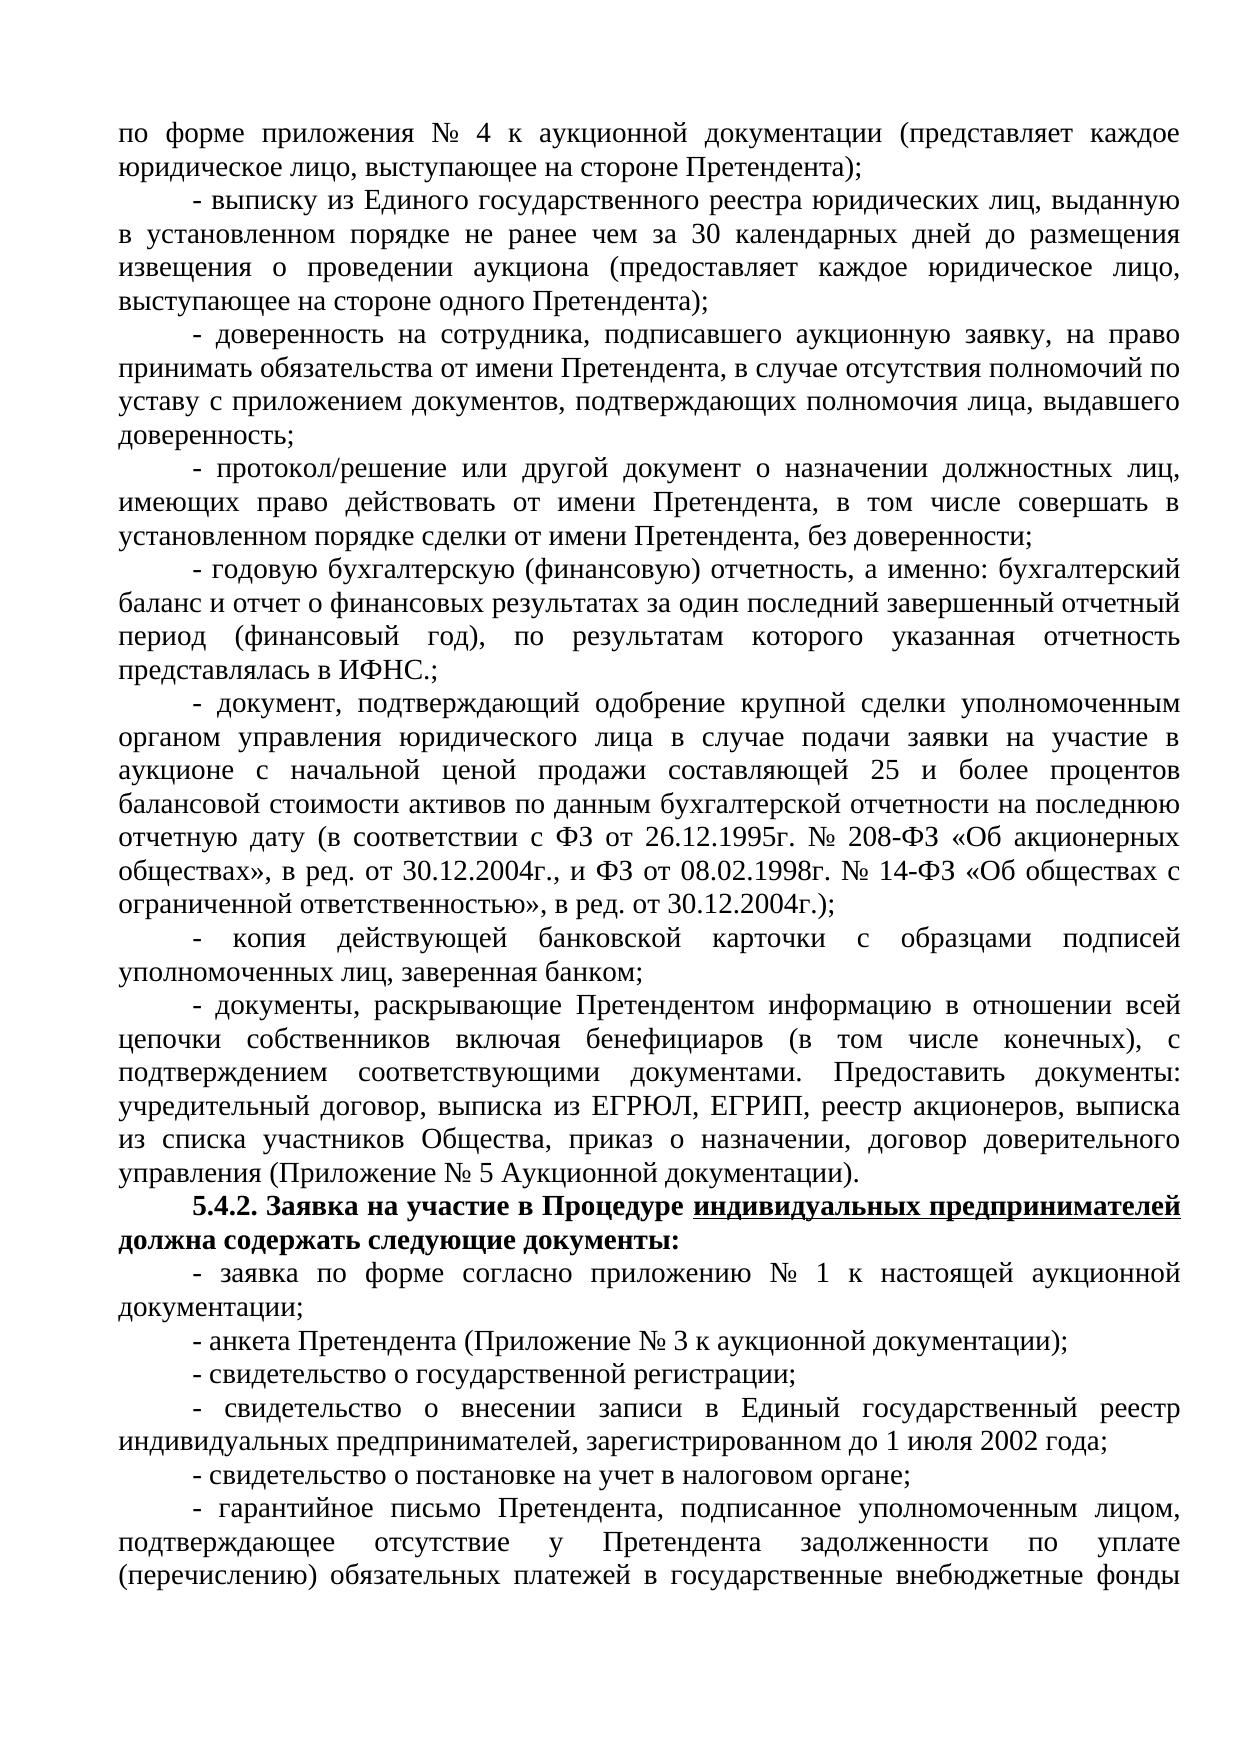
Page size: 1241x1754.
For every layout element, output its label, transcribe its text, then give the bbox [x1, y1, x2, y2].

text - выписку из Единого государственного реестра юридических лиц, выданную в установленном порядке не ранее чем за 30 календарных дней до размещения извещения о проведении аукциона (предоставляет каждое юридическое лицо, выступающее на стороне одного Претендента); [118, 182, 1181, 316]
text - доверенность на сотрудника, подписавшего аукционную заявку, на право принимать обязательства от имени Претендента, в случае отсутствия полномочий по уставу с приложением документов, подтверждающих полномочия лица, выдавшего доверенность; [118, 316, 1181, 451]
text - документ, подтверждающий одобрение крупной сделки уполномоченным органом управления юридического лица в случае подачи заявки на участие в аукционе с начальной ценой продажи составляющей 25 и более процентов балансовой стоимости активов по данным бухгалтерской отчетности на последнюю отчетную дату (в соответствии с ФЗ от 26.12.1995г. № 208-ФЗ «Об акционерных обществах», в ред. от 30.12.2004г., и ФЗ от 08.02.1998г. № 14-ФЗ «Об обществах с ограниченной ответственностью», в ред. от 30.12.2004г.); [118, 685, 1181, 920]
text - годовую бухгалтерскую (финансовую) отчетность, а именно: бухгалтерский баланс и отчет о финансовых результатах за один последний завершенный отчетный период (финансовый год), по результатам которого указанная отчетность представлялась в ИФНС.; [118, 551, 1181, 685]
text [118, 1490, 1181, 1591]
text - свидетельство о постановке на учет в налоговом органе; [118, 1457, 1181, 1490]
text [118, 115, 1181, 182]
text - документы, раскрывающие Претендентом информацию в отношении всей цепочки собственников включая бенефициаров (в том числе конечных), с подтверждением соответствующими документами. Предоставить документы: учредительный договор, выписка из ЕГРЮЛ, ЕГРИП, реестр акционеров, выписка из списка участников Общества, приказ о назначении, договор доверительного управления (Приложение № 5 Аукционной документации). [118, 987, 1181, 1188]
text - заявка по форме согласно приложению № 1 к настоящей аукционной документации; [118, 1256, 1181, 1323]
text - протокол/решение или другой документ о назначении должностных лиц, имеющих право действовать от имени Претендента, в том числе совершать в установленном порядке сделки от имени Претендента, без доверенности; [118, 451, 1181, 551]
text - свидетельство о внесении записи в Единый государственный реестр индивидуальных предпринимателей, зарегистрированном до 1 июля 2002 года; [118, 1390, 1181, 1457]
list Заявка на участие в Процедуре индивидуальных предпринимателей должна содержать следующие документы: [118, 1188, 1181, 1256]
text - копия действующей банковской карточки с образцами подписей уполномоченных лиц, заверенная банком; [118, 920, 1181, 987]
text - свидетельство о государственной регистрации; [118, 1356, 1181, 1390]
text - анкета Претендента (Приложение № 3 к аукционной документации); [118, 1323, 1181, 1356]
